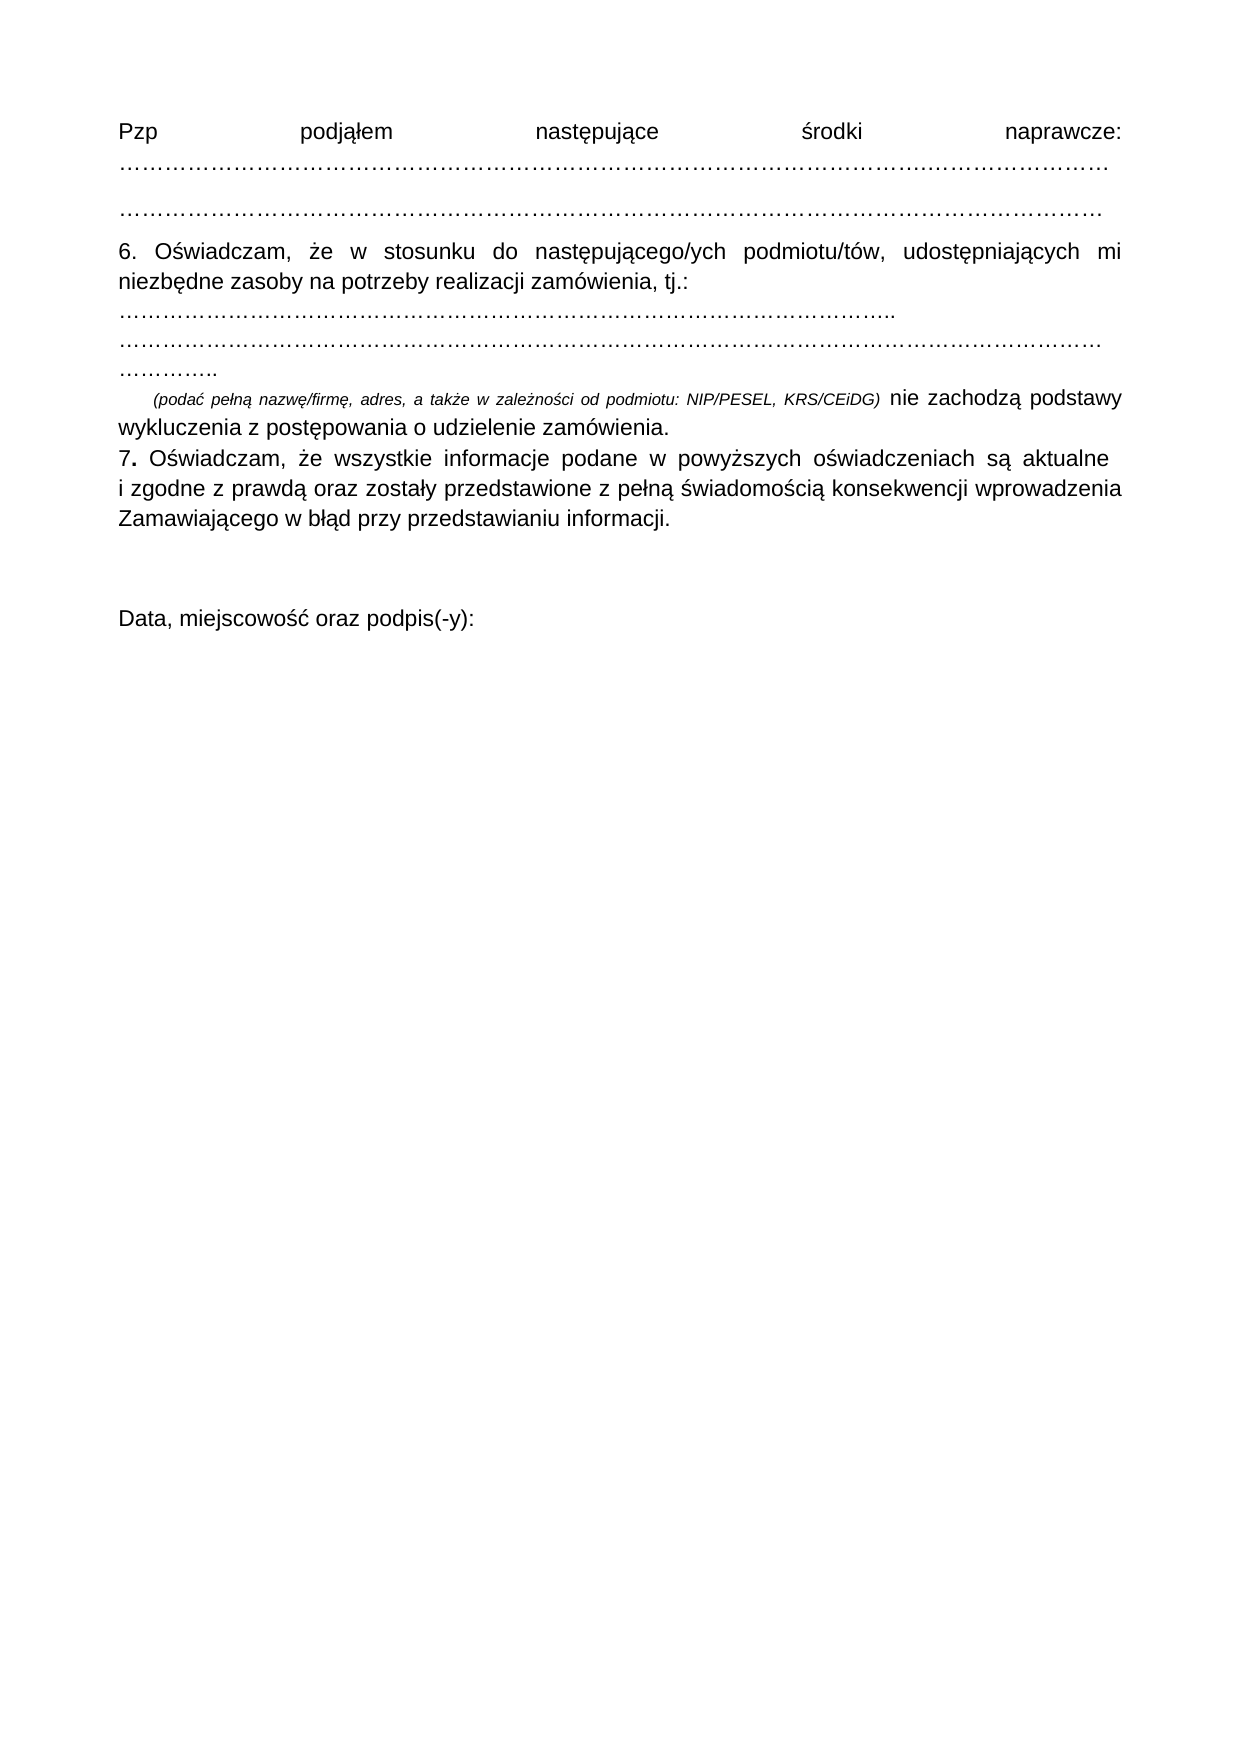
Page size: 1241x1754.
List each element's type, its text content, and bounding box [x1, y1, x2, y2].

text 7. Oświadczam, że wszystkie informacje podane w powyższych oświadczeniach są aktualne i zgodne z prawdą oraz zostały przedstawione z pełną świadomością konsekwencji wprowadzenia Zamawiającego w błąd przy przedstawianiu informacji. [118, 444, 1122, 531]
text ……………………………………………………………………………………………..………………………………………………………………………………………………………………………………….. [118, 298, 1122, 382]
text ………………………………………………………………………………………………………………… [118, 195, 1122, 222]
text 6. Oświadczam, że w stosunku do następującego/ych podmiotu/tów, udostępniających mi niezbędne zasoby na potrzeby realizacji zamówienia, tj.: [118, 238, 1122, 294]
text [118, 118, 1122, 175]
text (podać pełną nazwę/firmę, adres, a także w zależności od podmiotu: NIP/PESEL, KRS/CEiDG) nie zachodzą podstawy wykluczenia z postępowania o udzielenie zamówienia. [118, 385, 1122, 441]
text Data, miejscowość oraz podpis(-y): [118, 605, 1122, 632]
